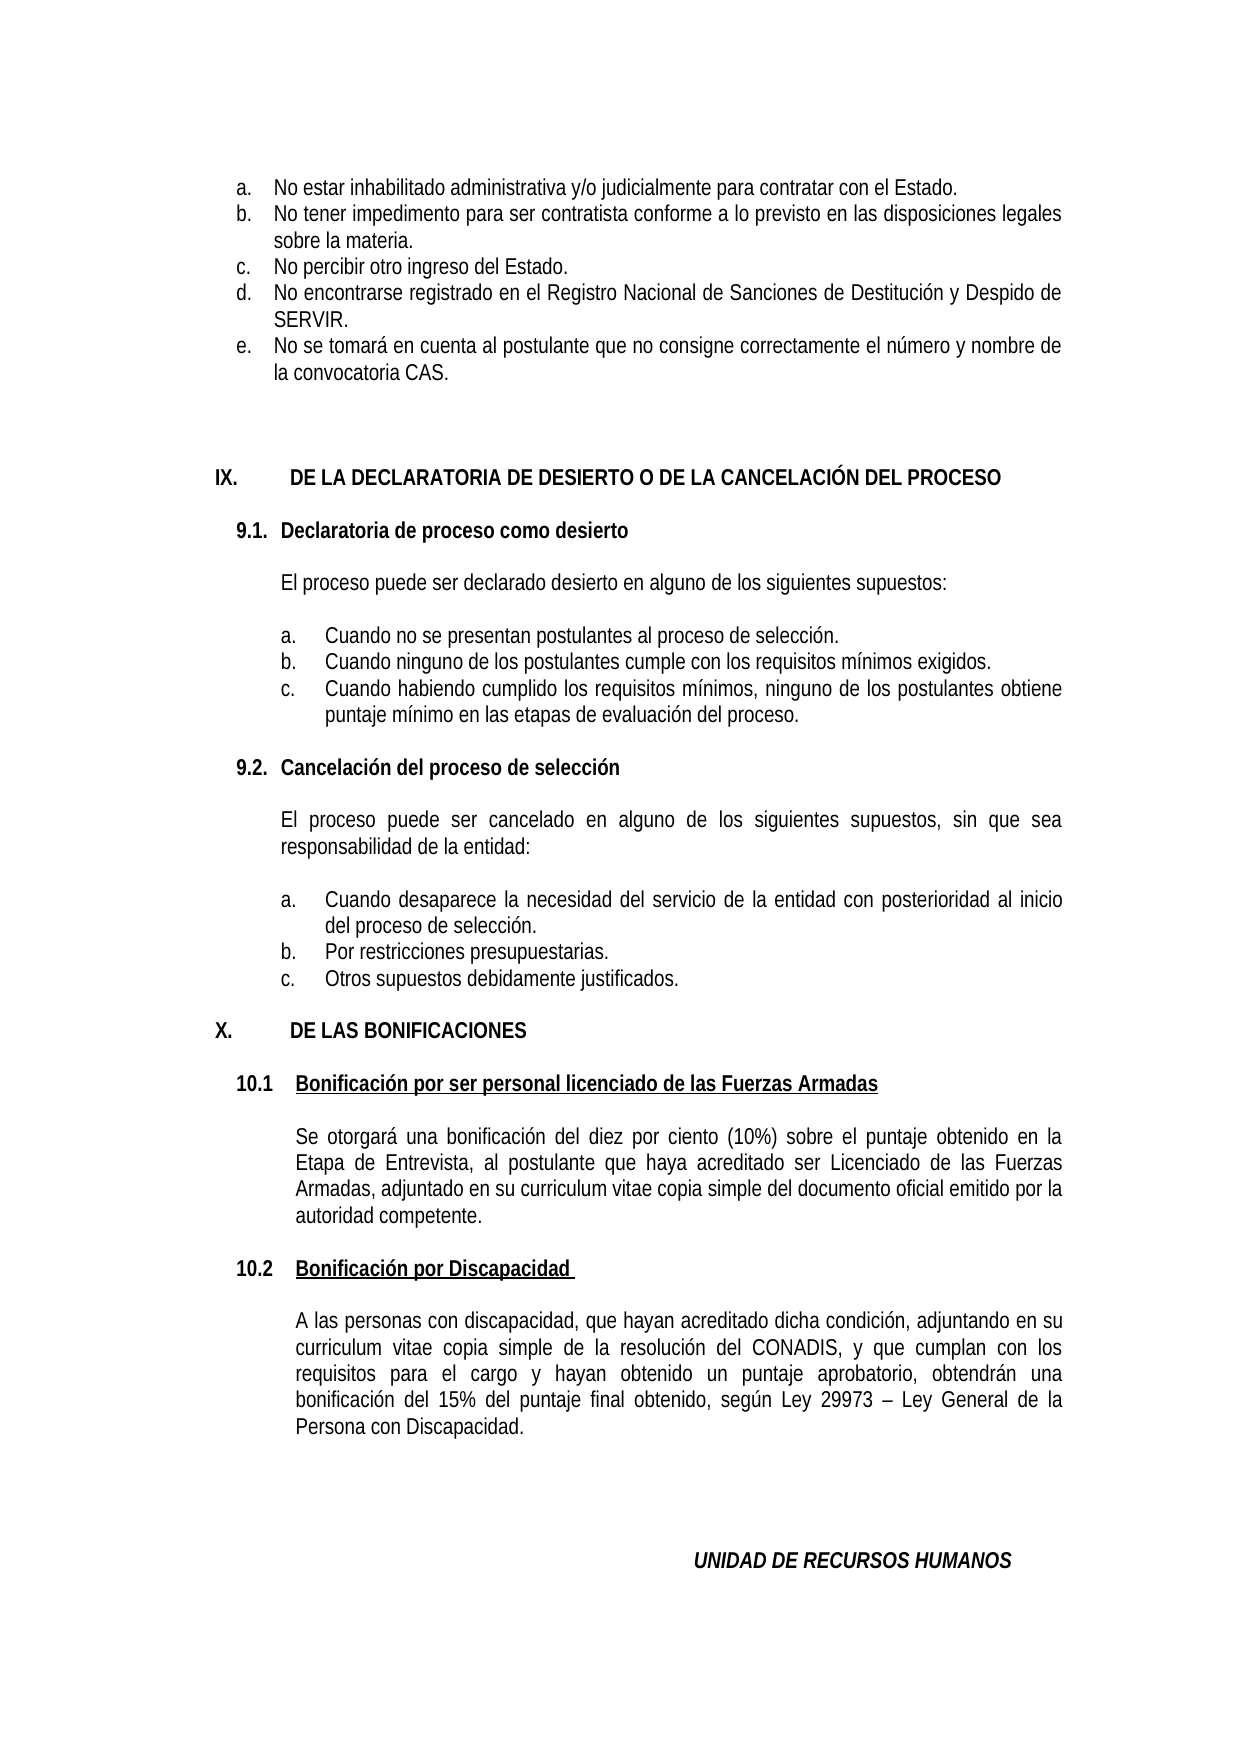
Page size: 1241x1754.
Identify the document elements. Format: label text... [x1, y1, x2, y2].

text 10.1 Bonificación por ser personal licenciado de las Fuerzas Armadas [236, 1070, 1063, 1096]
list Por restricciones presupuestarias. [281, 938, 1063, 964]
list Cuando habiendo cumplido los requisitos mínimos, ninguno de los postulantes obtiene puntaje mínimo en las etapas de evaluación del proceso. [281, 675, 1063, 727]
list DE LAS BONIFICACIONES [215, 1017, 1063, 1044]
list Cancelación del proceso de selección [236, 754, 1063, 780]
text 10.2 Bonificación por Discapacidad [236, 1254, 1063, 1281]
text El proceso puede ser declarado desierto en alguno de los siguientes supuestos: [266, 569, 1063, 596]
list Declaratoria de proceso como desierto [236, 517, 1063, 543]
list No estar inhabilitado administrativa y/o judicialmente para contratar con el Estado. [236, 174, 1063, 200]
list No se tomará en cuenta al postulante que no consigne correctamente el número y nombre de la convocatoria CAS. [236, 332, 1063, 385]
list No tener impedimento para ser contratista conforme a lo previsto en las disposiciones legales sobre la materia. [236, 200, 1063, 253]
text El proceso puede ser cancelado en alguno de los siguientes supuestos, sin que sea responsabilidad de la entidad: [281, 806, 1063, 859]
list No encontrarse registrado en el Registro Nacional de Sanciones de Destitución y Despido de SERVIR. [236, 279, 1063, 332]
list Cuando no se presentan postulantes al proceso de selección. [281, 622, 1063, 648]
list Otros supuestos debidamente justificados. [281, 964, 1063, 991]
text UNIDAD DE RECURSOS HUMANOS [177, 1547, 1063, 1573]
text A las personas con discapacidad, que hayan acreditado dicha condición, adjuntando en su curriculum vitae copia simple de la resolución del CONADIS, y que cumplan con los requisitos para el cargo y hayan obtenido un puntaje aprobatorio, obtendrán una bonificación del 15% del puntaje final obtenido, según Ley 29973 – Ley General de la Persona con Discapacidad. [295, 1307, 1063, 1439]
list Cuando ninguno de los postulantes cumple con los requisitos mínimos exigidos. [281, 648, 1063, 675]
list No percibir otro ingreso del Estado. [236, 253, 1063, 279]
text Se otorgará una bonificación del diez por ciento (10%) sobre el puntaje obtenido en la Etapa de Entrevista, al postulante que haya acreditado ser Licenciado de las Fuerzas Armadas, adjuntado en su curriculum vitae copia simple del documento oficial emitido por la autoridad competente. [295, 1123, 1063, 1228]
list DE LA DECLARATORIA DE DESIERTO O DE LA CANCELACIÓN DEL PROCESO [215, 464, 1063, 490]
list Cuando desaparece la necesidad del servicio de la entidad con posterioridad al inicio del proceso de selección. [281, 886, 1063, 938]
